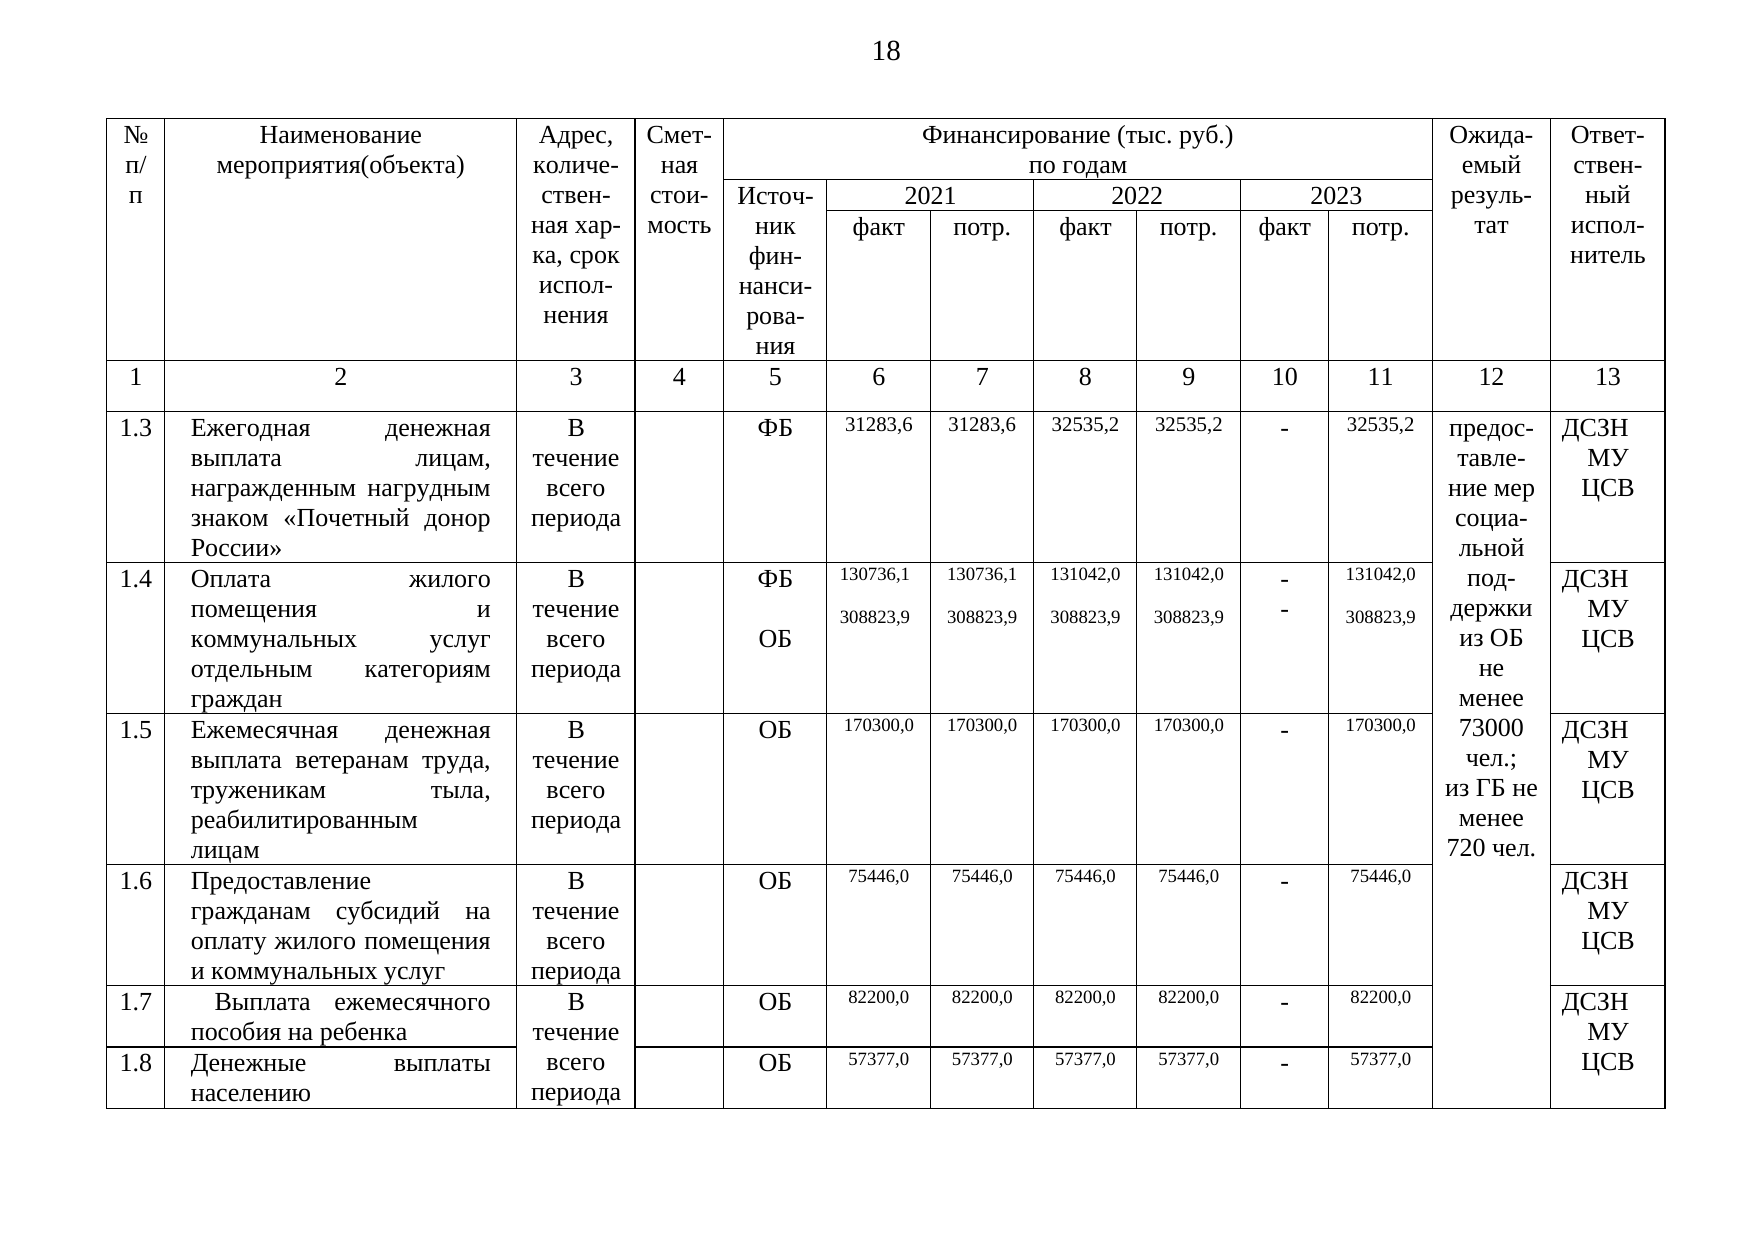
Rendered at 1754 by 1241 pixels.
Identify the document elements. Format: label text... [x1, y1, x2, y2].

table_cell Оплата жилого помещения и коммунальных услуг отдельным категориям граждан [165, 563, 516, 713]
table_cell 3 [517, 361, 634, 411]
table_cell ФБ ОБ [724, 563, 826, 713]
table_cell 1.4 [107, 563, 164, 713]
table_cell [636, 563, 723, 713]
table_cell [636, 986, 723, 1046]
table_cell потр. [931, 211, 1033, 360]
table_cell ДСЗН МУ ЦСВ [1551, 986, 1664, 1107]
table_cell ОБ [724, 986, 826, 1046]
table_cell В течение всего периода [517, 563, 634, 713]
table_cell 75446,0 [1329, 865, 1432, 985]
table_cell [636, 865, 723, 985]
table_cell - - [1241, 563, 1328, 713]
table_cell Наименование мероприятия(объекта) [165, 119, 516, 360]
table_cell 12 [1433, 361, 1550, 411]
table_cell 170300,0 [931, 714, 1033, 864]
table_header В течение всего периода [517, 412, 634, 562]
table_cell 7 [931, 361, 1033, 411]
table_cell ОБ [724, 1048, 826, 1107]
table_cell 130736,1 308823,9 [827, 563, 930, 713]
table_cell 6 [827, 361, 930, 411]
table_cell 1.5 [107, 714, 164, 864]
table_cell 57377,0 [1329, 1048, 1432, 1107]
table_cell - [1241, 865, 1328, 985]
table_cell Денежные выплаты населению [165, 1048, 516, 1107]
table_cell 82200,0 [827, 986, 930, 1046]
table_cell 11 [1329, 361, 1432, 411]
table_cell Ожида-емый резуль-тат [1433, 119, 1550, 360]
table_cell Ответ-ствен-ный испол-нитель [1551, 119, 1664, 360]
table_cell 82200,0 [1137, 986, 1240, 1046]
table_cell Адрес, количе-ствен-ная хар-ка, срок испол-нения [517, 119, 634, 360]
table_cell В течение всего периода [517, 986, 634, 1107]
table_cell 131042,0 308823,9 [1137, 563, 1240, 713]
table_header [636, 412, 723, 562]
table_cell [636, 714, 723, 864]
table_cell - [1241, 1048, 1328, 1107]
table_cell 2023 [1241, 180, 1432, 210]
table_cell 82200,0 [1034, 986, 1136, 1046]
table_cell 13 [1551, 361, 1664, 411]
table_cell 1.6 [107, 865, 164, 985]
table_header - [1241, 412, 1328, 562]
table_header ДСЗН МУ ЦСВ [1551, 412, 1664, 562]
table_cell 75446,0 [1137, 865, 1240, 985]
table_cell факт [827, 211, 930, 360]
table_cell 131042,0 308823,9 [1329, 563, 1432, 713]
table_cell 170300,0 [1137, 714, 1240, 864]
table_cell Выплата ежемесячного пособия на ребенка [165, 986, 516, 1046]
table_cell Ежемесячная денежная выплата ветеранам труда, труженикам тыла, реабилитированным лицам [165, 714, 516, 864]
table_header 1.3 [107, 412, 164, 562]
table_cell 1 [107, 361, 164, 411]
table_cell - [1241, 986, 1328, 1046]
table_cell 1.7 [107, 986, 164, 1046]
table_cell В течение всего периода [517, 714, 634, 864]
table_cell В течение всего периода [517, 865, 634, 985]
table_cell 57377,0 [827, 1048, 930, 1107]
table_cell 8 [1034, 361, 1136, 411]
table_cell 170300,0 [827, 714, 930, 864]
table_cell 1.8 [107, 1048, 164, 1107]
table_cell ОБ [724, 714, 826, 864]
table_cell 57377,0 [931, 1048, 1033, 1107]
table_header 32535,2 [1329, 412, 1432, 562]
table_cell 75446,0 [827, 865, 930, 985]
table_cell 82200,0 [931, 986, 1033, 1046]
table_cell факт [1241, 211, 1328, 360]
table_header 31283,6 [931, 412, 1033, 562]
table_cell 57377,0 [1034, 1048, 1136, 1107]
table_cell ДСЗН МУ ЦСВ [1551, 714, 1664, 864]
table_cell 131042,0 308823,9 [1034, 563, 1136, 713]
table_cell № п/п [107, 119, 164, 360]
table_cell потр. [1329, 211, 1432, 360]
table_cell факт [1034, 211, 1136, 360]
table_header Ежегодная денежная выплата лицам, награжденным нагрудным знаком «Почетный донор России» [165, 412, 516, 562]
table_cell 2022 [1034, 180, 1240, 210]
table_header 32535,2 [1137, 412, 1240, 562]
table_cell 75446,0 [1034, 865, 1136, 985]
table_cell 82200,0 [1329, 986, 1432, 1046]
table_cell ДСЗН МУ ЦСВ [1551, 563, 1664, 713]
table_cell Источ-ник фин-нанси-рова-ния [724, 180, 826, 360]
table_cell 130736,1 308823,9 [931, 563, 1033, 713]
table_cell Финансирование (тыс. руб.) по годам [724, 119, 1432, 179]
table_header ФБ [724, 412, 826, 562]
table_cell - [1241, 714, 1328, 864]
table_cell Смет-ная стои-мость [636, 119, 723, 360]
table_cell 2021 [827, 180, 1033, 210]
table_cell [636, 1048, 723, 1107]
table_cell 10 [1241, 361, 1328, 411]
table_cell потр. [1137, 211, 1240, 360]
table_cell 5 [724, 361, 826, 411]
table_cell ДСЗН МУ ЦСВ [1551, 865, 1664, 985]
table_cell 170300,0 [1034, 714, 1136, 864]
table_cell ОБ [724, 865, 826, 985]
table_header 31283,6 [827, 412, 930, 562]
table_cell 9 [1137, 361, 1240, 411]
table_cell 4 [636, 361, 723, 411]
table_cell 170300,0 [1329, 714, 1432, 864]
table_cell 57377,0 [1137, 1048, 1240, 1107]
table_cell Предоставление гражданам субсидий на оплату жилого помещения и коммунальных услуг [165, 865, 516, 985]
table_header предос-тавле-ние мер социа-льной под-держки из ОБ не менее 73000 чел.; из ГБ не менее 720 чел. [1433, 412, 1550, 1107]
table_header 32535,2 [1034, 412, 1136, 562]
table_cell 2 [165, 361, 516, 411]
table_cell 75446,0 [931, 865, 1033, 985]
